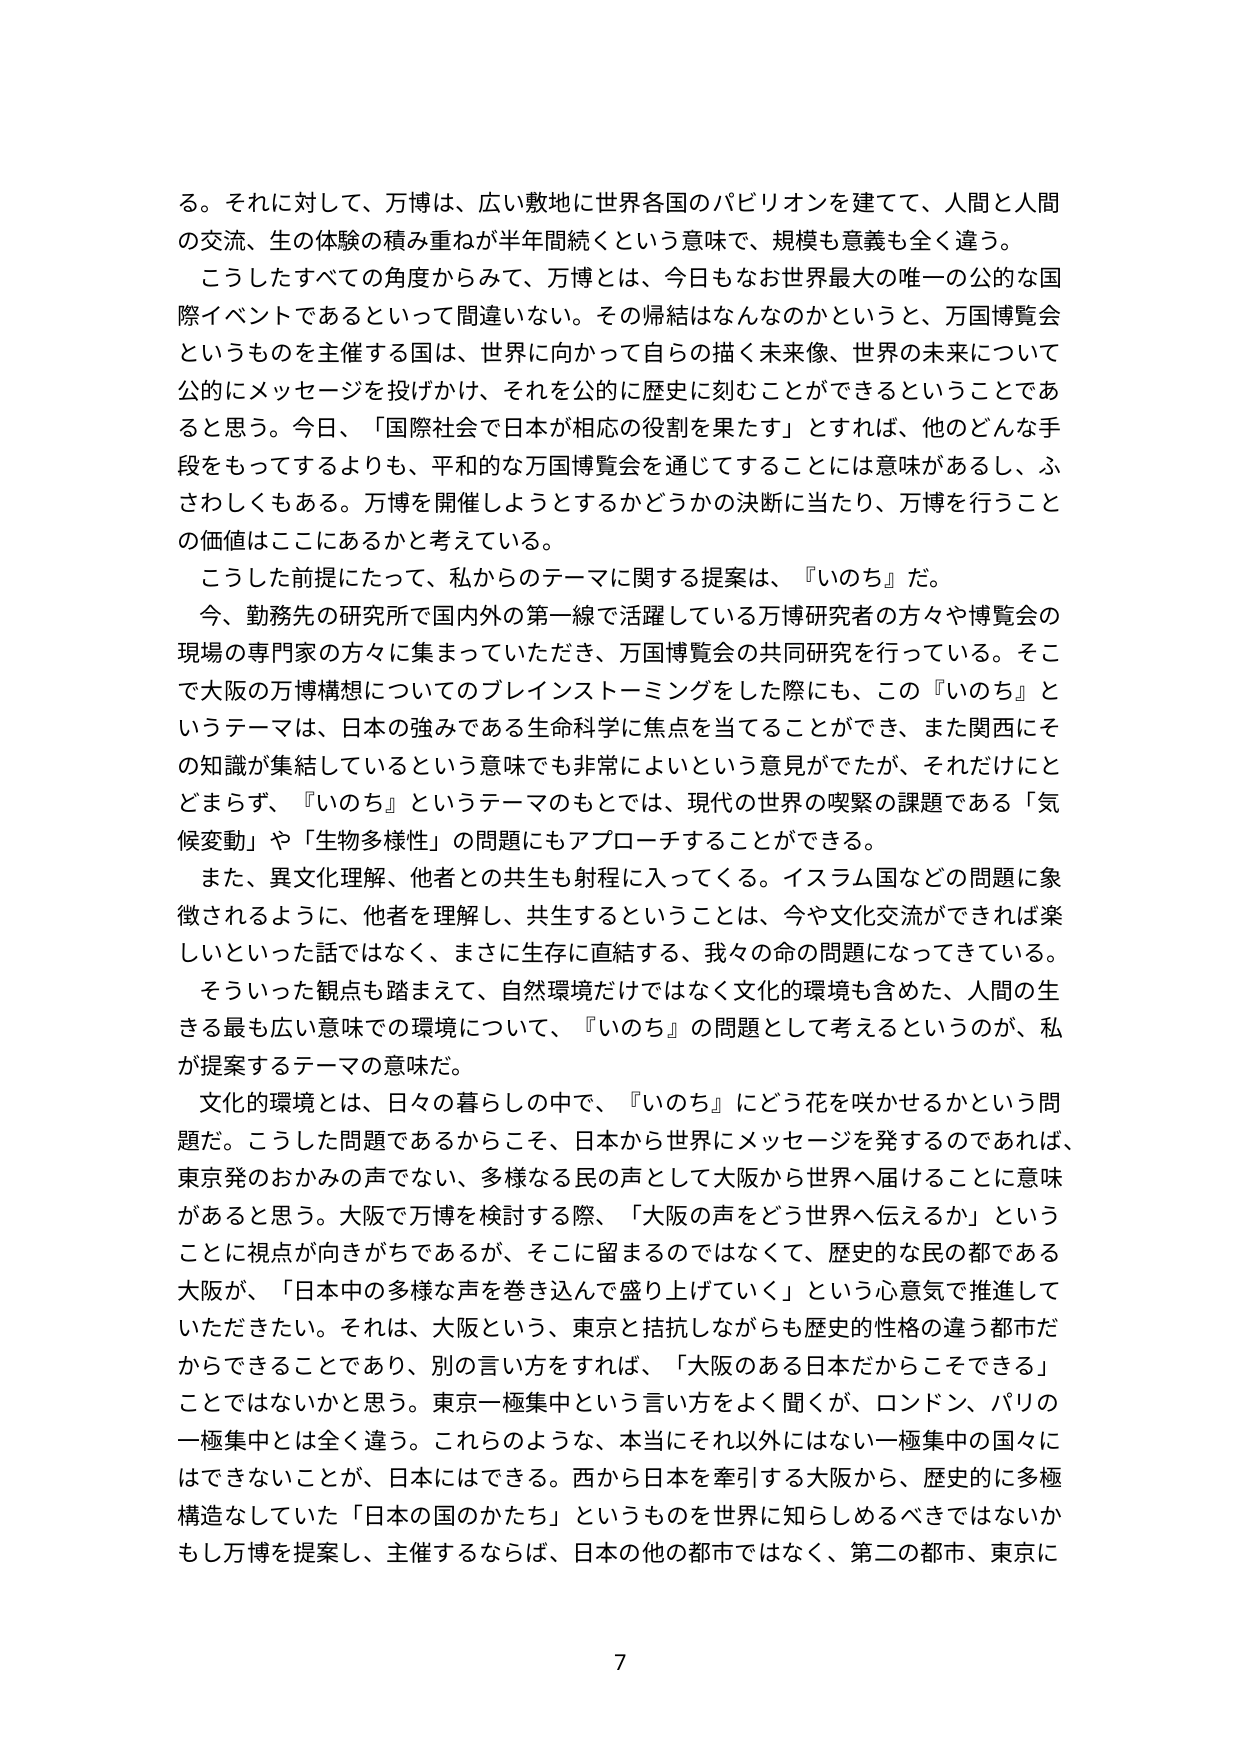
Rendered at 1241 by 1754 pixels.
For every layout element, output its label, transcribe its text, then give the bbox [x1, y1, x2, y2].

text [177, 183, 1063, 258]
text こうした前提にたって、私からのテーマに関する提案は、『いのち』だ。 [177, 558, 1063, 596]
text そういった観点も踏まえて、自然環境だけではなく文化的環境も含めた、人間の生きる最も広い意味での環境について、『いのち』の問題として考えるというのが、私が提案するテーマの意味だ。 [177, 971, 1063, 1083]
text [177, 1083, 1063, 1571]
text また、異文化理解、他者との共生も射程に入ってくる。イスラム国などの問題に象徴されるように、他者を理解し、共生するということは、今や文化交流ができれば楽しいといった話ではなく、まさに生存に直結する、我々の命の問題になってきている。 [177, 858, 1063, 971]
text こうしたすべての角度からみて、万博とは、今日もなお世界最大の唯一の公的な国際イベントであるといって間違いない。その帰結はなんなのかというと、万国博覧会というものを主催する国は、世界に向かって自らの描く未来像、世界の未来について公的にメッセージを投げかけ、それを公的に歴史に刻むことができるということであると思う。今日、「国際社会で日本が相応の役割を果たす」とすれば、他のどんな手段をもってするよりも、平和的な万国博覧会を通じてすることには意味があるし、ふさわしくもある。万博を開催しようとするかどうかの決断に当たり、万博を行うことの価値はここにあるかと考えている。 [177, 258, 1063, 558]
text 今、勤務先の研究所で国内外の第一線で活躍している万博研究者の方々や博覧会の現場の専門家の方々に集まっていただき、万国博覧会の共同研究を行っている。そこで大阪の万博構想についてのブレインストーミングをした際にも、この『いのち』というテーマは、日本の強みである生命科学に焦点を当てることができ、また関西にその知識が集結しているという意味でも非常によいという意見がでたが、それだけにとどまらず、『いのち』というテーマのもとでは、現代の世界の喫緊の課題である「気候変動」や「生物多様性」の問題にもアプローチすることができる。 [177, 596, 1063, 858]
